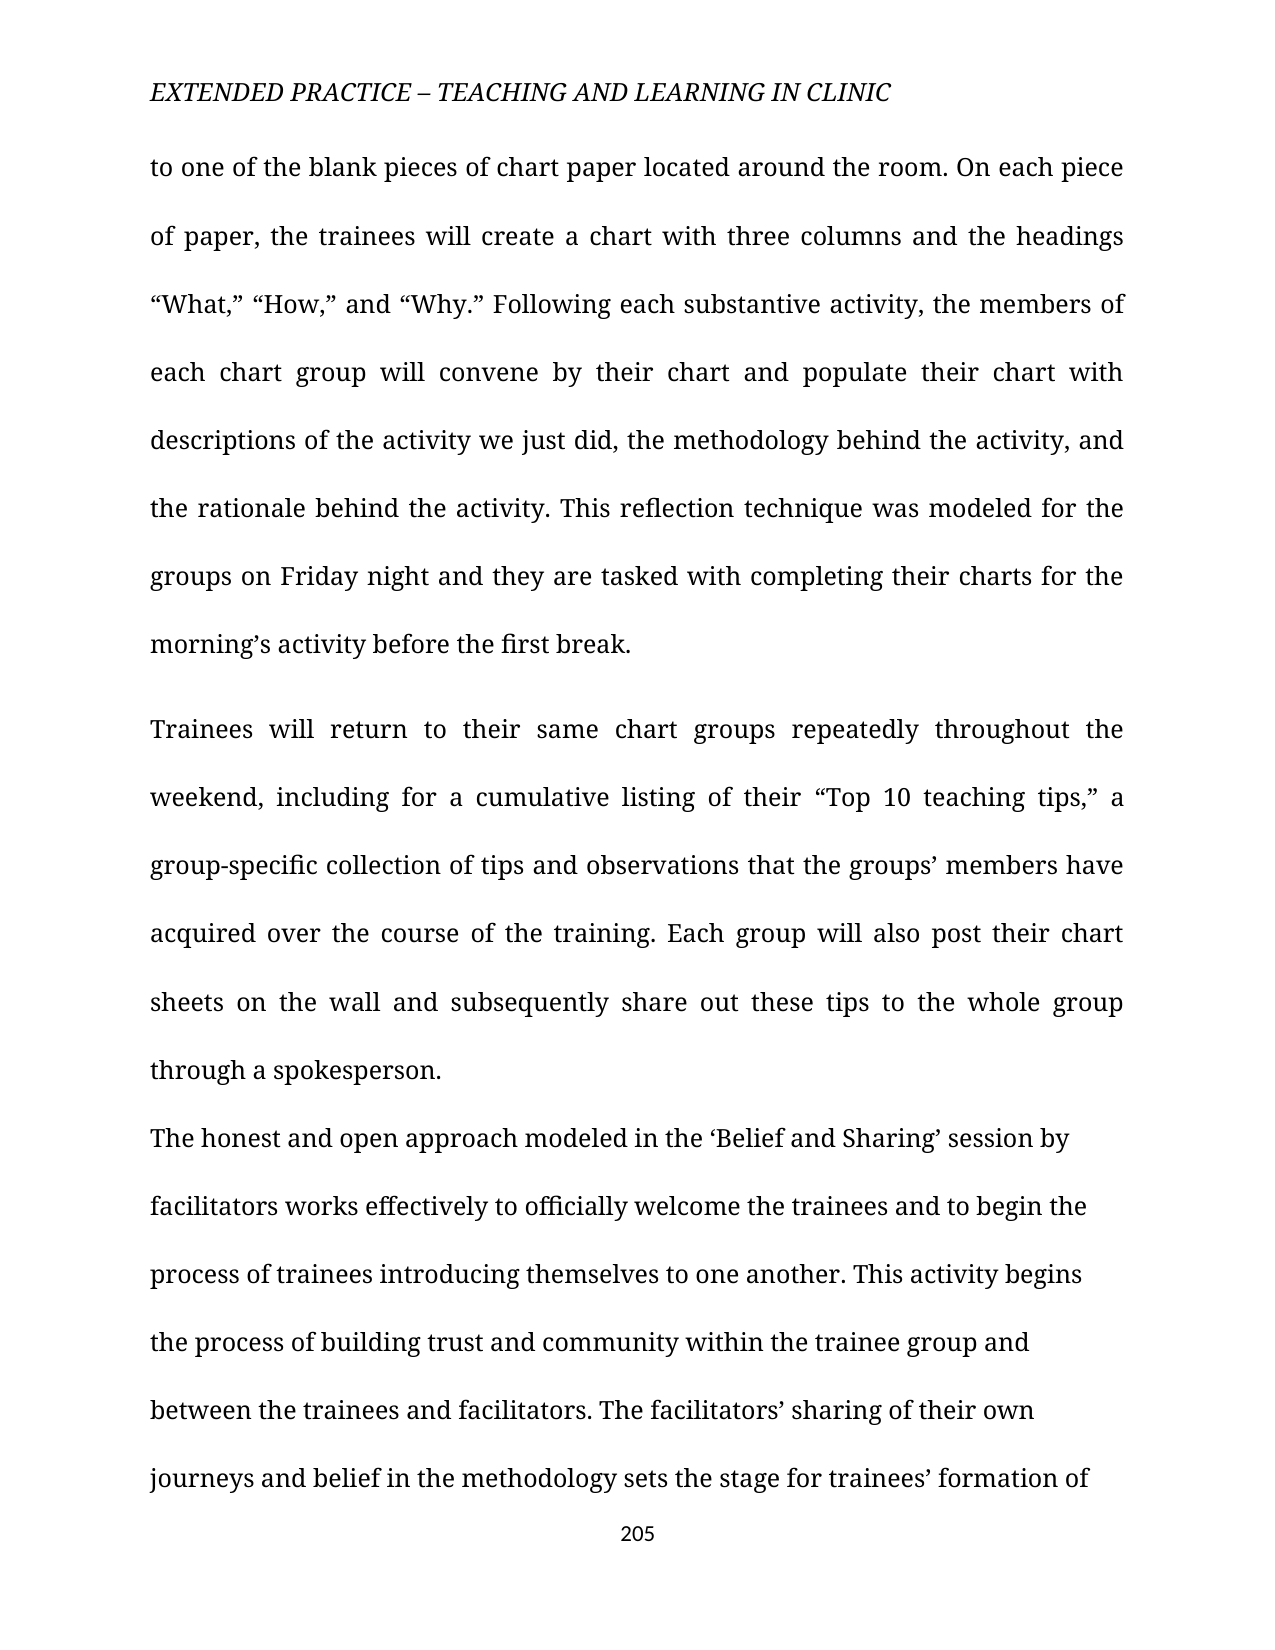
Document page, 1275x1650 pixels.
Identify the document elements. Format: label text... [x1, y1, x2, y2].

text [150, 1120, 1125, 1495]
text Trainees will return to their same chart groups repeatedly throughout the weekend, including for a cumulative listing of their “Top 10 teaching tips,” a group-specific collection of tips and observations that the groups’ members have acquired over the course of the training. Each group will also post their chart sheets on the wall and subsequently share out these tips to the whole group through a spokesperson. [150, 712, 1125, 1086]
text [150, 150, 1125, 661]
